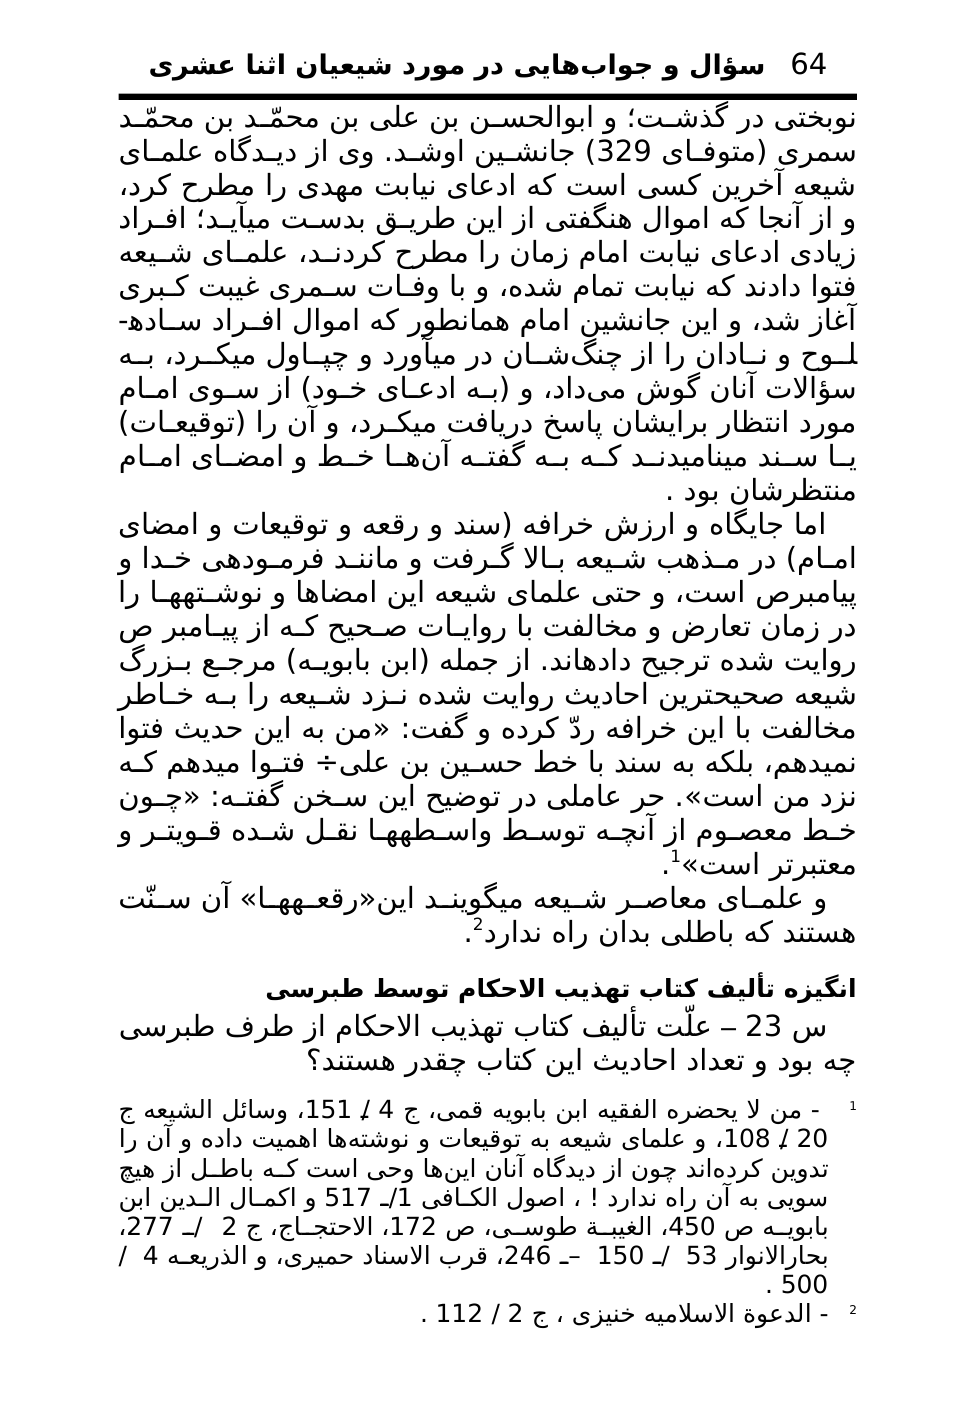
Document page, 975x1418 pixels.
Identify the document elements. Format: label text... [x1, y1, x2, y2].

text و علمای معاصر شیعه میگویند این«رقعهها» آن سنّت هستند که باطلی بدان راه ندارد. [118, 881, 857, 949]
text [118, 100, 857, 507]
text انگیزه تألیف کتاب تهذیب الاحکام توسط طبرسی [118, 974, 857, 1003]
text اما جایگاه و ارزش خرافه (سند و رقعه و توقیعات و امضای امام) در مذهب شیعه بالا گرفت و مانند فرمودهی خدا و پیامبرص است، و حتی علمای شیعه این امضاها و نوشتهها را در زمان تعارض و مخالفت با روایات صحیح که از پیامبر ص روایت شده ترجیح دادهاند. از جمله (ابن بابویه) مرجع بزرگ شیعه صحیحترین احادیث روایت شده نزد شیعه را به خاطر مخالفت با این خرافه ردّ کرده و گفت: «من به این حدیث فتوا نمیدهم، بلکه به سند با خط حسین بن علی÷ فتوا میدهم که نزد من است». حر عاملی در توضیح این سخن گفته: «چون خط معصوم از آنچه توسط واسطهها نقل شده قویتر و معتبرتر است». [118, 507, 857, 881]
text س 23 – علّت تألیف کتاب تهذیب الاحکام از طرف طبرسی چه بود و تعداد احادیث این کتاب چقدر هستند؟ [118, 1009, 857, 1077]
